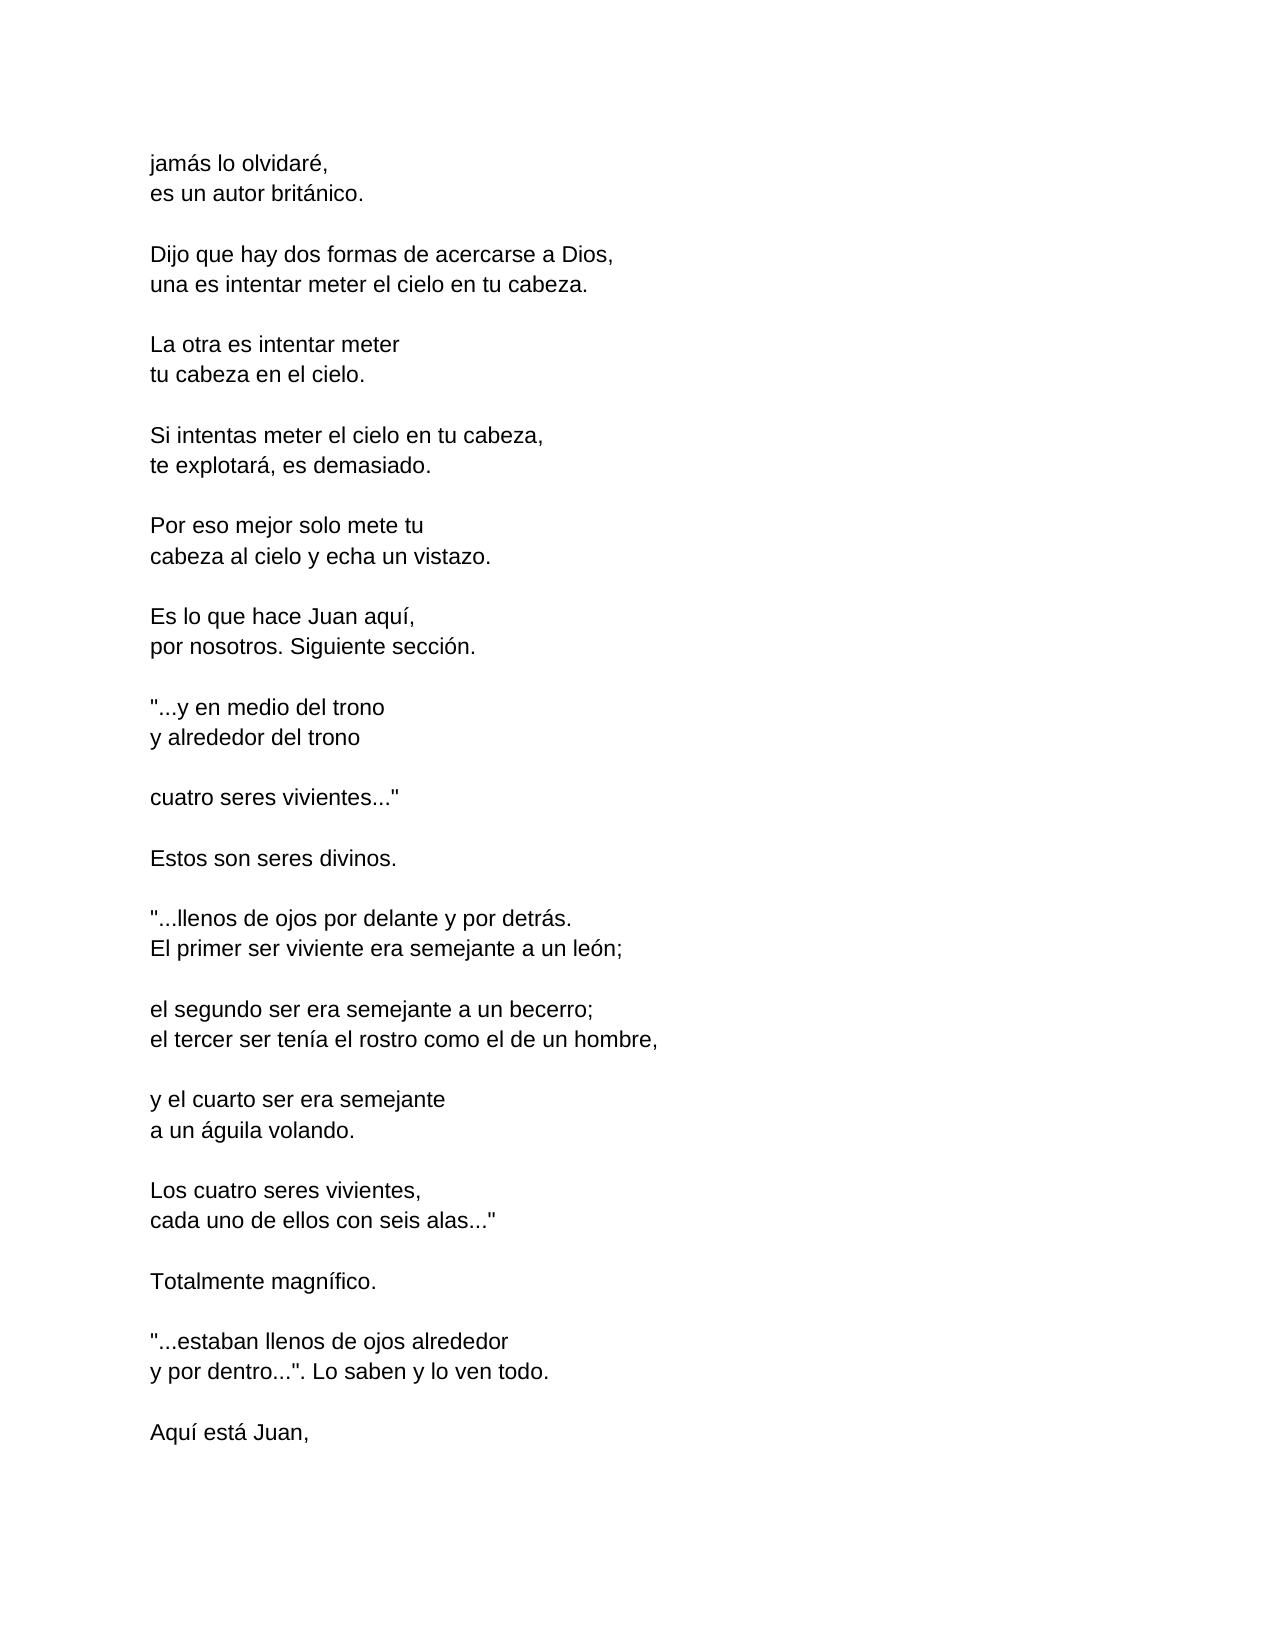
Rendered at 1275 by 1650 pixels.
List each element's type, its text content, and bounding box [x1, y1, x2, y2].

text Estos son seres divinos. [150, 845, 1125, 871]
text y alrededor del trono [150, 724, 1125, 750]
text el segundo ser era semejante a un becerro; [150, 996, 1125, 1022]
text jamás lo olvidaré, [150, 150, 1125, 176]
text Si intentas meter el cielo en tu cabeza, [150, 422, 1125, 448]
text y por dentro...". Lo saben y lo ven todo. [150, 1358, 1125, 1385]
text Totalmente magnífico. [150, 1268, 1125, 1294]
text Dijo que hay dos formas de acercarse a Dios, [150, 241, 1125, 267]
text y el cuarto ser era semejante [150, 1086, 1125, 1113]
text "...y en medio del trono [150, 694, 1125, 720]
text "...estaban llenos de ojos alrededor [150, 1328, 1125, 1354]
text Aquí está Juan, [150, 1419, 1125, 1445]
text Los cuatro seres vivientes, [150, 1177, 1125, 1203]
text cabeza al cielo y echa un vistazo. [150, 543, 1125, 569]
text una es intentar meter el cielo en tu cabeza. [150, 271, 1125, 297]
text Es lo que hace Juan aquí, [150, 603, 1125, 629]
text cuatro seres vivientes..." [150, 784, 1125, 811]
text tu cabeza en el cielo. [150, 361, 1125, 388]
text "...llenos de ojos por delante y por detrás. [150, 905, 1125, 932]
text cada uno de ellos con seis alas..." [150, 1207, 1125, 1234]
text La otra es intentar meter [150, 331, 1125, 358]
text Por eso mejor solo mete tu [150, 512, 1125, 539]
text el tercer ser tenía el rostro como el de un hombre, [150, 1026, 1125, 1052]
text El primer ser viviente era semejante a un león; [150, 935, 1125, 962]
text por nosotros. Siguiente sección. [150, 633, 1125, 660]
text a un águila volando. [150, 1117, 1125, 1143]
text es un autor británico. [150, 180, 1125, 207]
text te explotará, es demasiado. [150, 452, 1125, 478]
